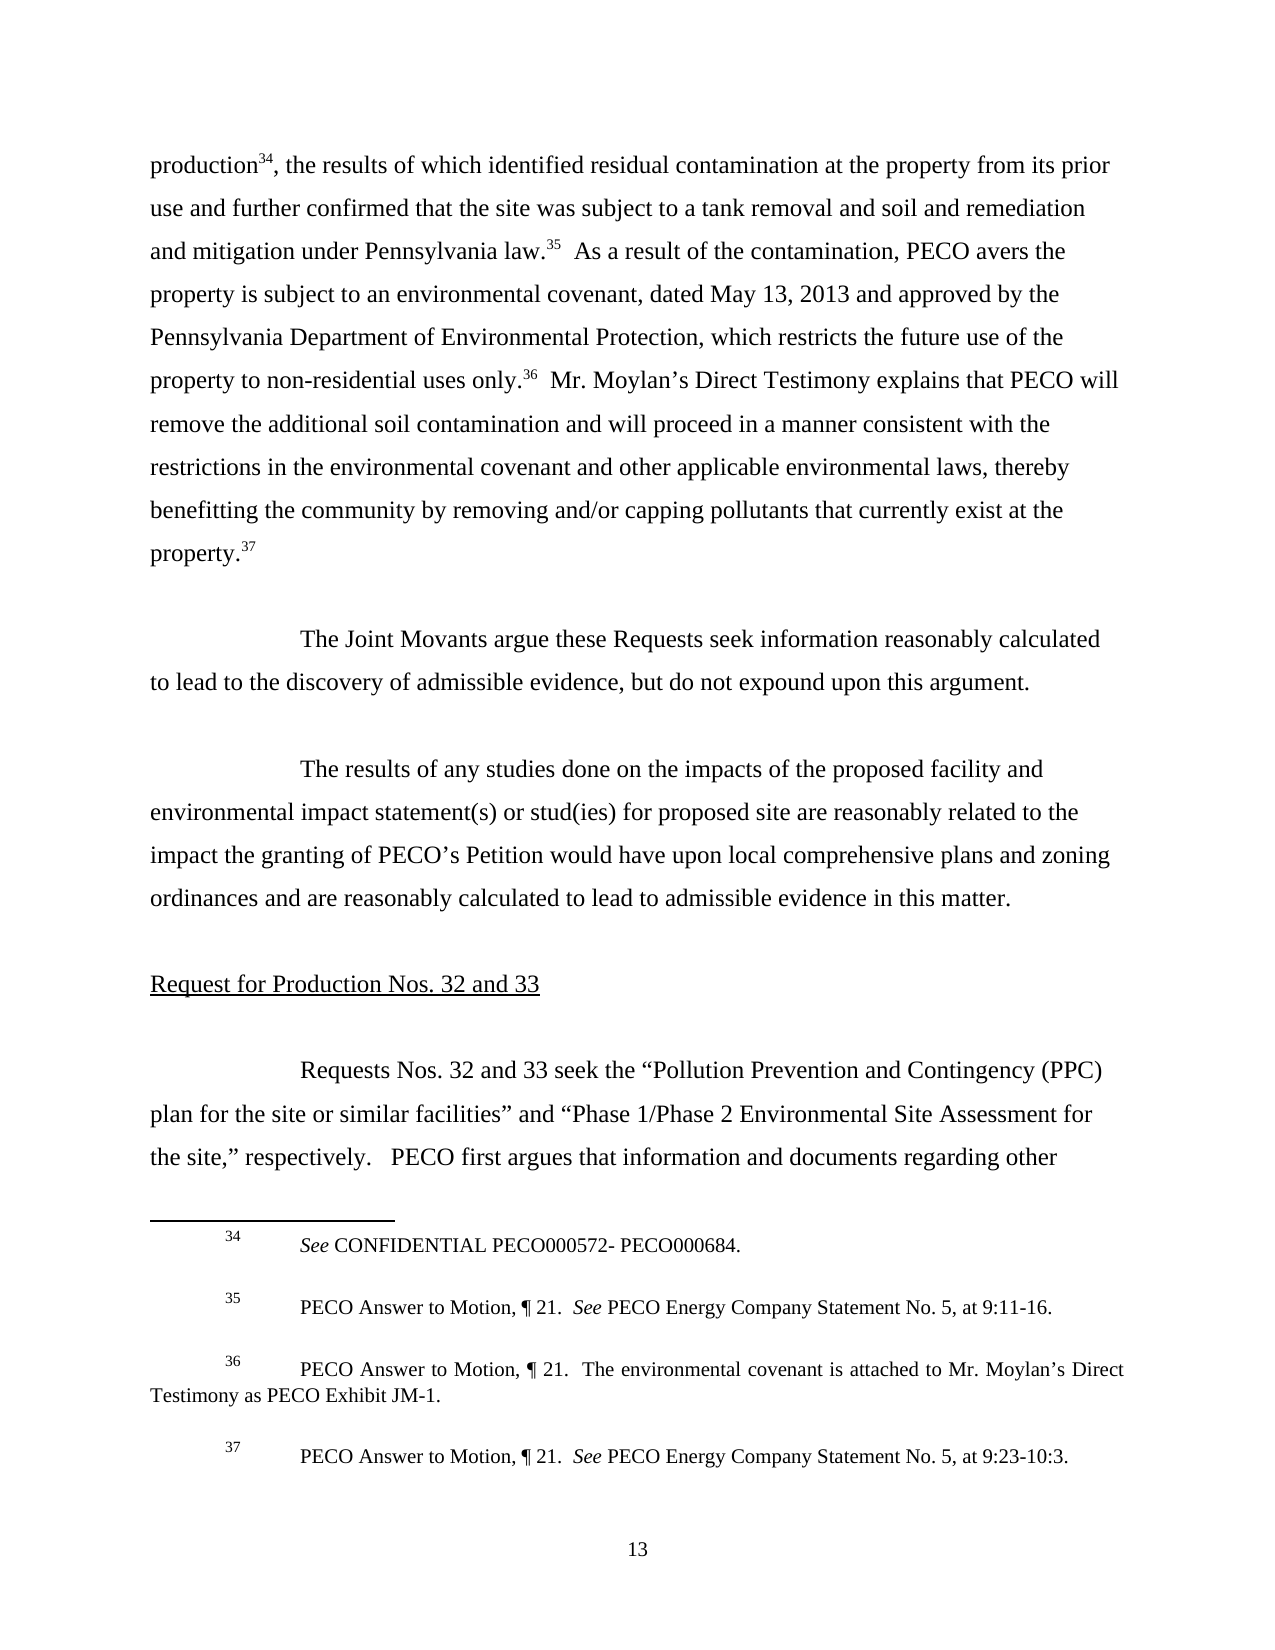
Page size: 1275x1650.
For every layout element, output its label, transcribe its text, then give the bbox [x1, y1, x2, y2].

text The Joint Movants argue these Requests seek information reasonably calculated to lead to the discovery of admissible evidence, but do not expound upon this argument. [150, 624, 1125, 696]
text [150, 150, 1125, 567]
text Request for Production Nos. 32 and 33 [150, 969, 1125, 998]
text The results of any studies done on the impacts of the proposed facility and environmental impact statement(s) or stud(ies) for proposed site are reasonably related to the impact the granting of PECO’s Petition would have upon local comprehensive plans and zoning ordinances and are reasonably calculated to lead to admissible evidence in this matter. [150, 754, 1125, 912]
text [150, 1056, 1125, 1171]
